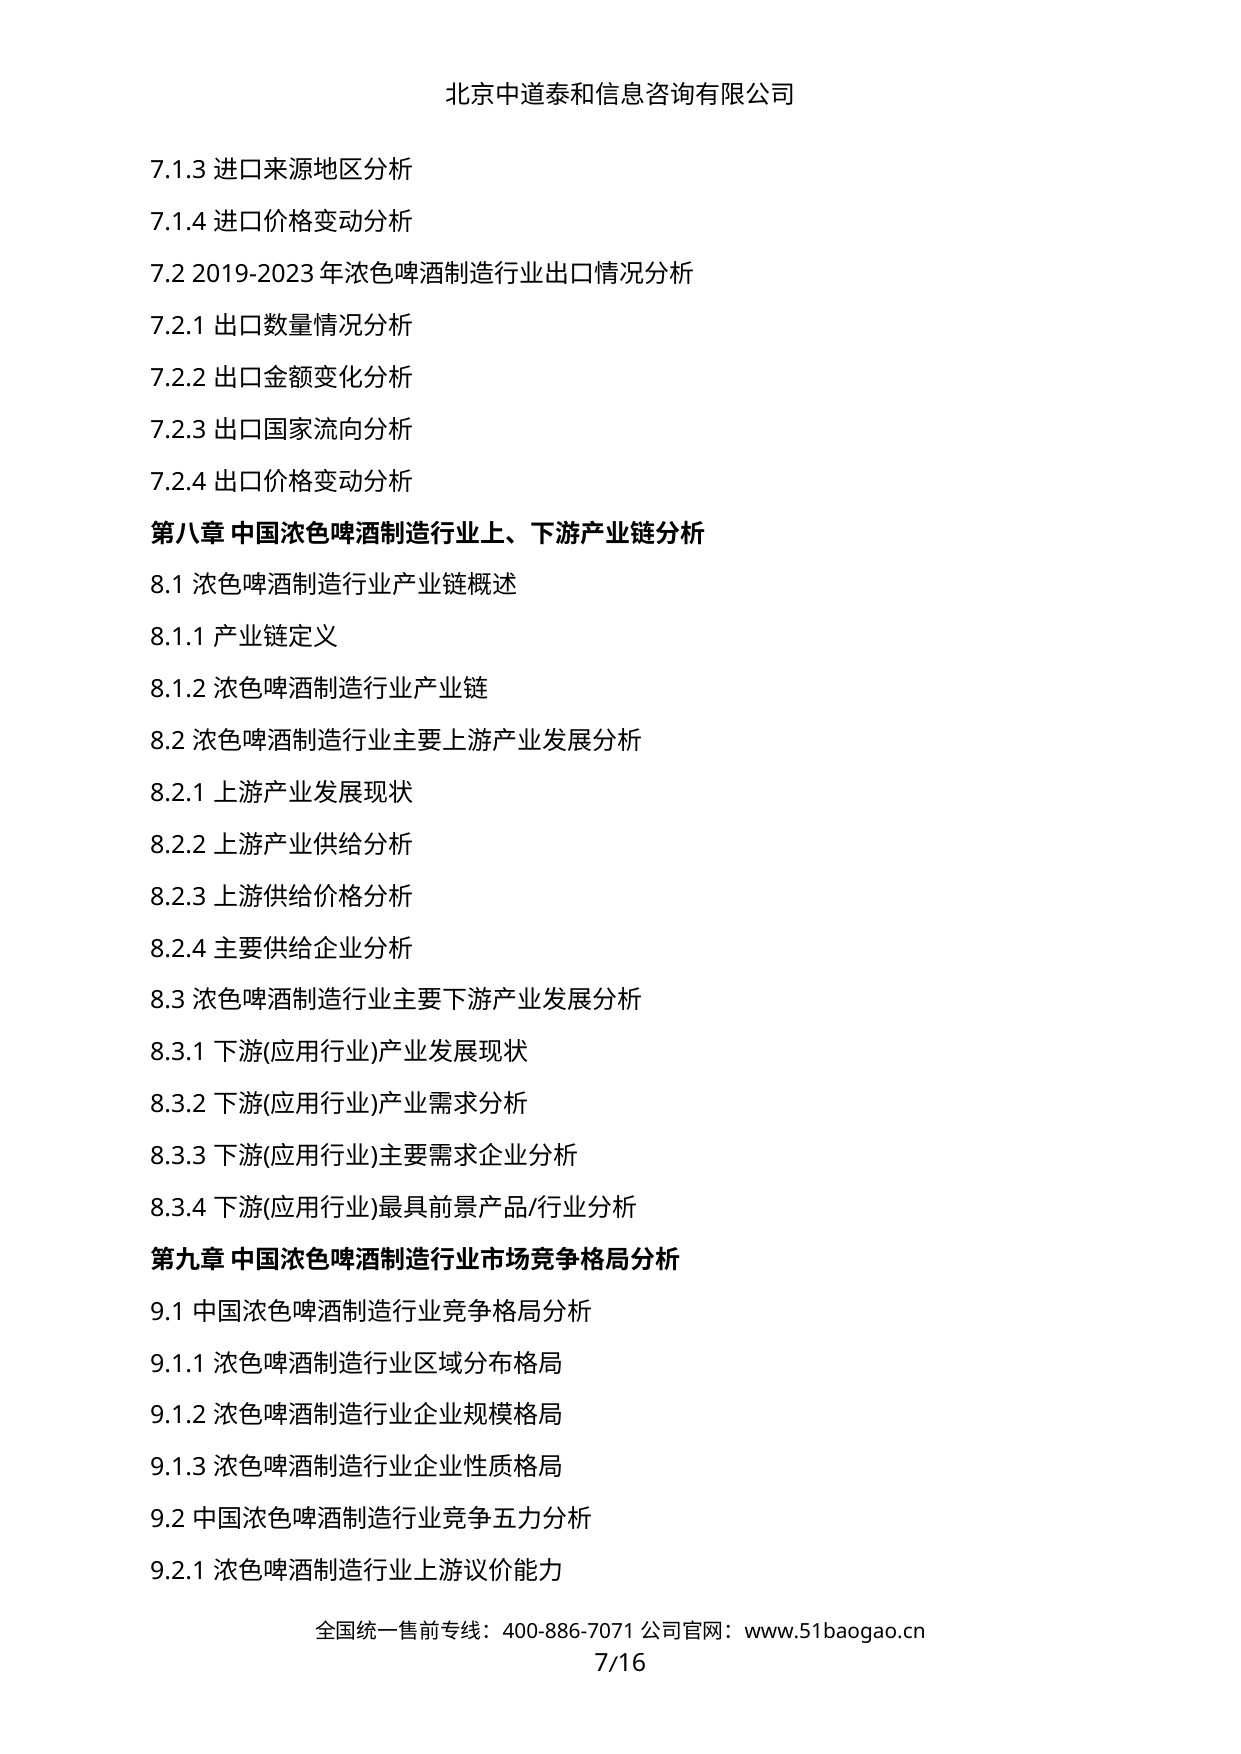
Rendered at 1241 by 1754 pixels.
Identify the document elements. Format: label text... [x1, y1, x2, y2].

text 8.1.2 浓色啤酒制造行业产业链 [150, 669, 1090, 705]
text 7.2.3 出口国家流向分析 [150, 409, 1090, 446]
text 8.2.3 上游供给价格分析 [150, 876, 1090, 912]
text 9.2.1 浓色啤酒制造行业上游议价能力 [150, 1551, 1090, 1587]
text 8.2.2 上游产业供给分析 [150, 824, 1090, 861]
text 第九章 中国浓色啤酒制造行业市场竞争格局分析 [150, 1239, 1090, 1276]
text 9.1.1 浓色啤酒制造行业区域分布格局 [150, 1343, 1090, 1379]
text 8.3 浓色啤酒制造行业主要下游产业发展分析 [150, 980, 1090, 1016]
text 7.2.2 出口金额变化分析 [150, 357, 1090, 394]
text 8.1.1 产业链定义 [150, 617, 1090, 653]
text 9.1.3 浓色啤酒制造行业企业性质格局 [150, 1447, 1090, 1483]
text 8.2.1 上游产业发展现状 [150, 772, 1090, 809]
text 第八章 中国浓色啤酒制造行业上、下游产业链分析 [150, 513, 1090, 549]
text 7.1.3 进口来源地区分析 [150, 150, 1090, 186]
text 8.3.2 下游(应用行业)产业需求分析 [150, 1084, 1090, 1120]
text 9.2 中国浓色啤酒制造行业竞争五力分析 [150, 1499, 1090, 1535]
text 8.3.1 下游(应用行业)产业发展现状 [150, 1032, 1090, 1068]
text 8.1 浓色啤酒制造行业产业链概述 [150, 565, 1090, 601]
text 9.1.2 浓色啤酒制造行业企业规模格局 [150, 1395, 1090, 1431]
text 8.3.4 下游(应用行业)最具前景产品/行业分析 [150, 1187, 1090, 1224]
text 7.1.4 进口价格变动分析 [150, 202, 1090, 238]
text 8.3.3 下游(应用行业)主要需求企业分析 [150, 1136, 1090, 1172]
text 8.2.4 主要供给企业分析 [150, 928, 1090, 964]
text 7.2 2019-2023年浓色啤酒制造行业出口情况分析 [150, 254, 1090, 290]
text 9.1 中国浓色啤酒制造行业竞争格局分析 [150, 1291, 1090, 1327]
text 8.2 浓色啤酒制造行业主要上游产业发展分析 [150, 721, 1090, 757]
text 7.2.1 出口数量情况分析 [150, 306, 1090, 342]
text 7.2.4 出口价格变动分析 [150, 461, 1090, 497]
